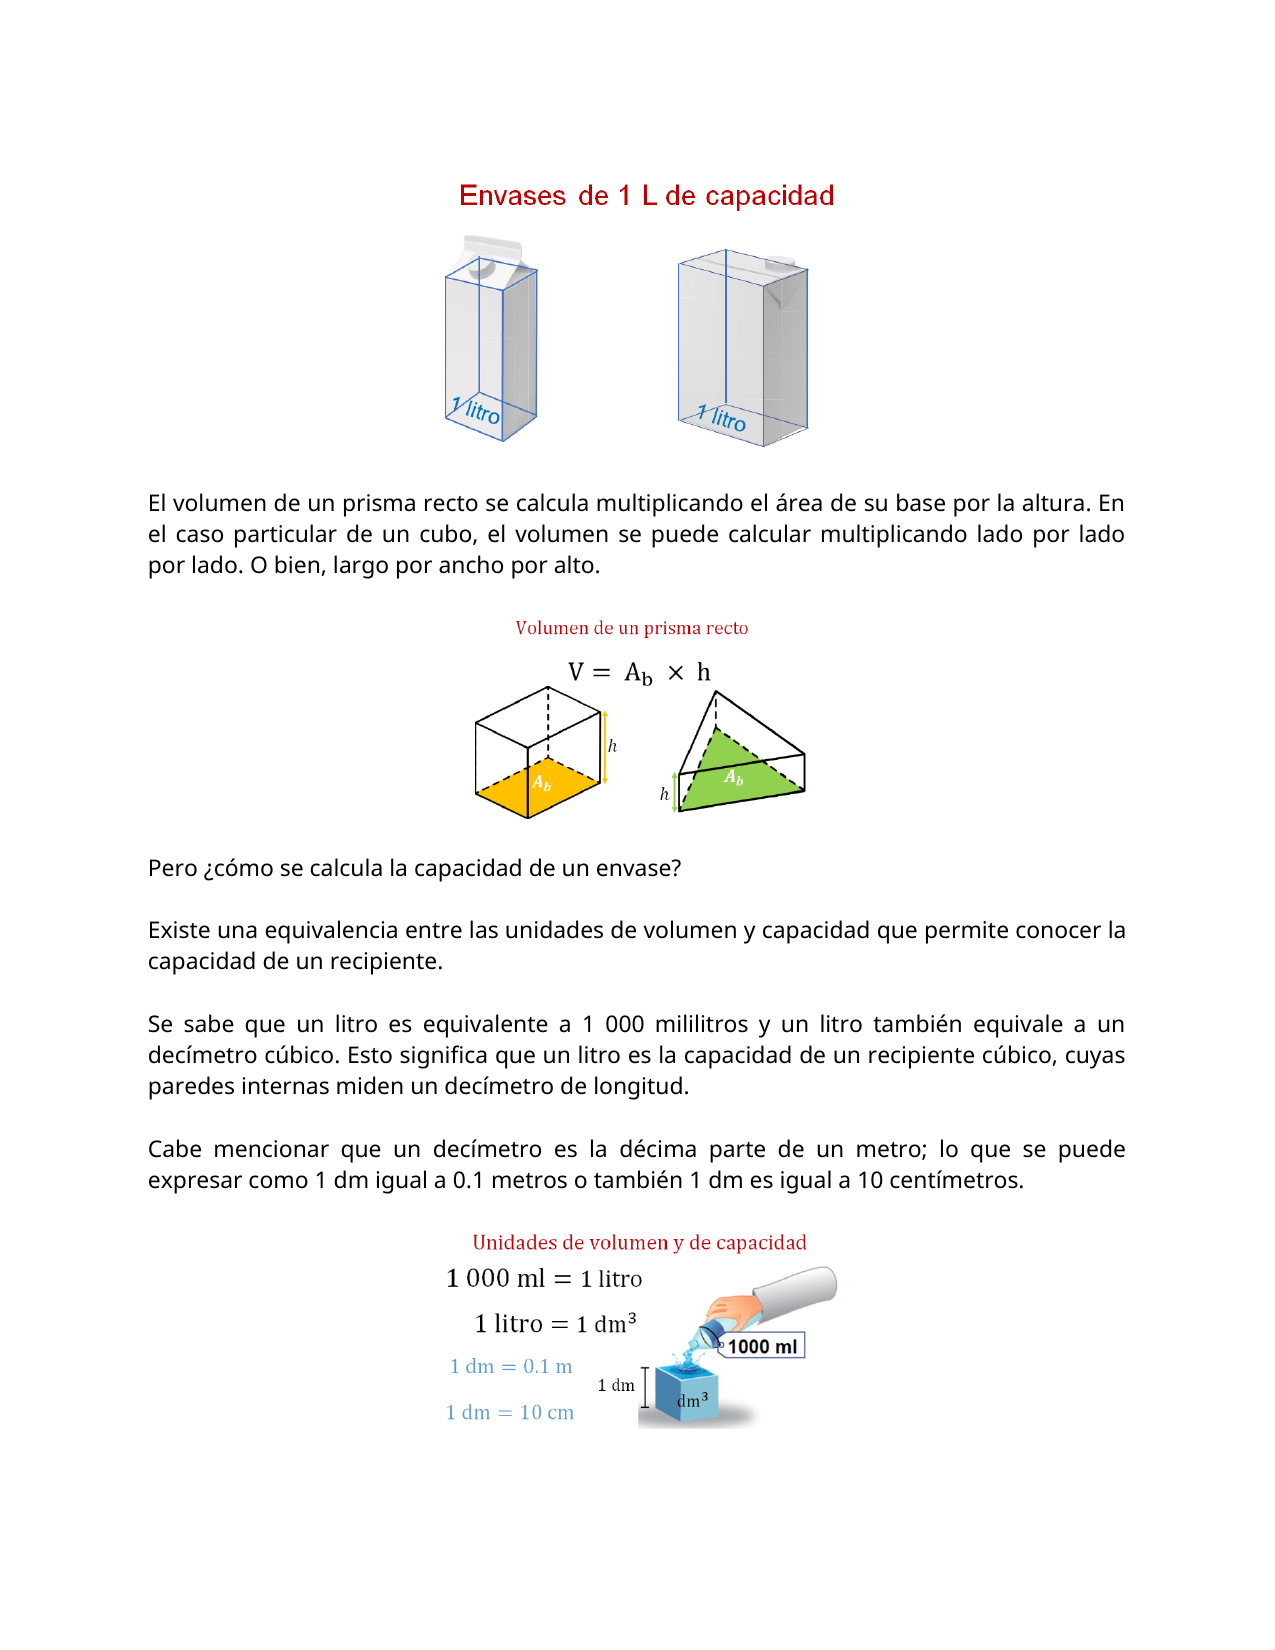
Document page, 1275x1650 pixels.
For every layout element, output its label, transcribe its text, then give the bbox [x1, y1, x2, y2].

picture [463, 611, 812, 821]
picture [433, 1226, 842, 1430]
text Existe una equivalencia entre las unidades de volumen y capacidad que permite conocer la capacidad de un recipiente. [148, 914, 1127, 977]
text Cabe mencionar que un decímetro es la décima parte de un metro; lo que se puede expresar como 1 dm igual a 0.1 metros o también 1 dm es igual a 10 centímetros. [148, 1133, 1127, 1195]
picture [431, 177, 845, 456]
text Pero ¿cómo se calcula la capacidad de un envase? [148, 852, 1127, 883]
text Se sabe que un litro es equivalente a 1 000 mililitros y un litro también equivale a un decímetro cúbico. Esto significa que un litro es la capacidad de un recipiente cúbico, cuyas paredes internas miden un decímetro de longitud. [148, 1008, 1127, 1102]
text El volumen de un prisma recto se calcula multiplicando el área de su base por la altura. En el caso particular de un cubo, el volumen se puede calcular multiplicando lado por lado por lado. O bien, largo por ancho por alto. [148, 487, 1127, 580]
